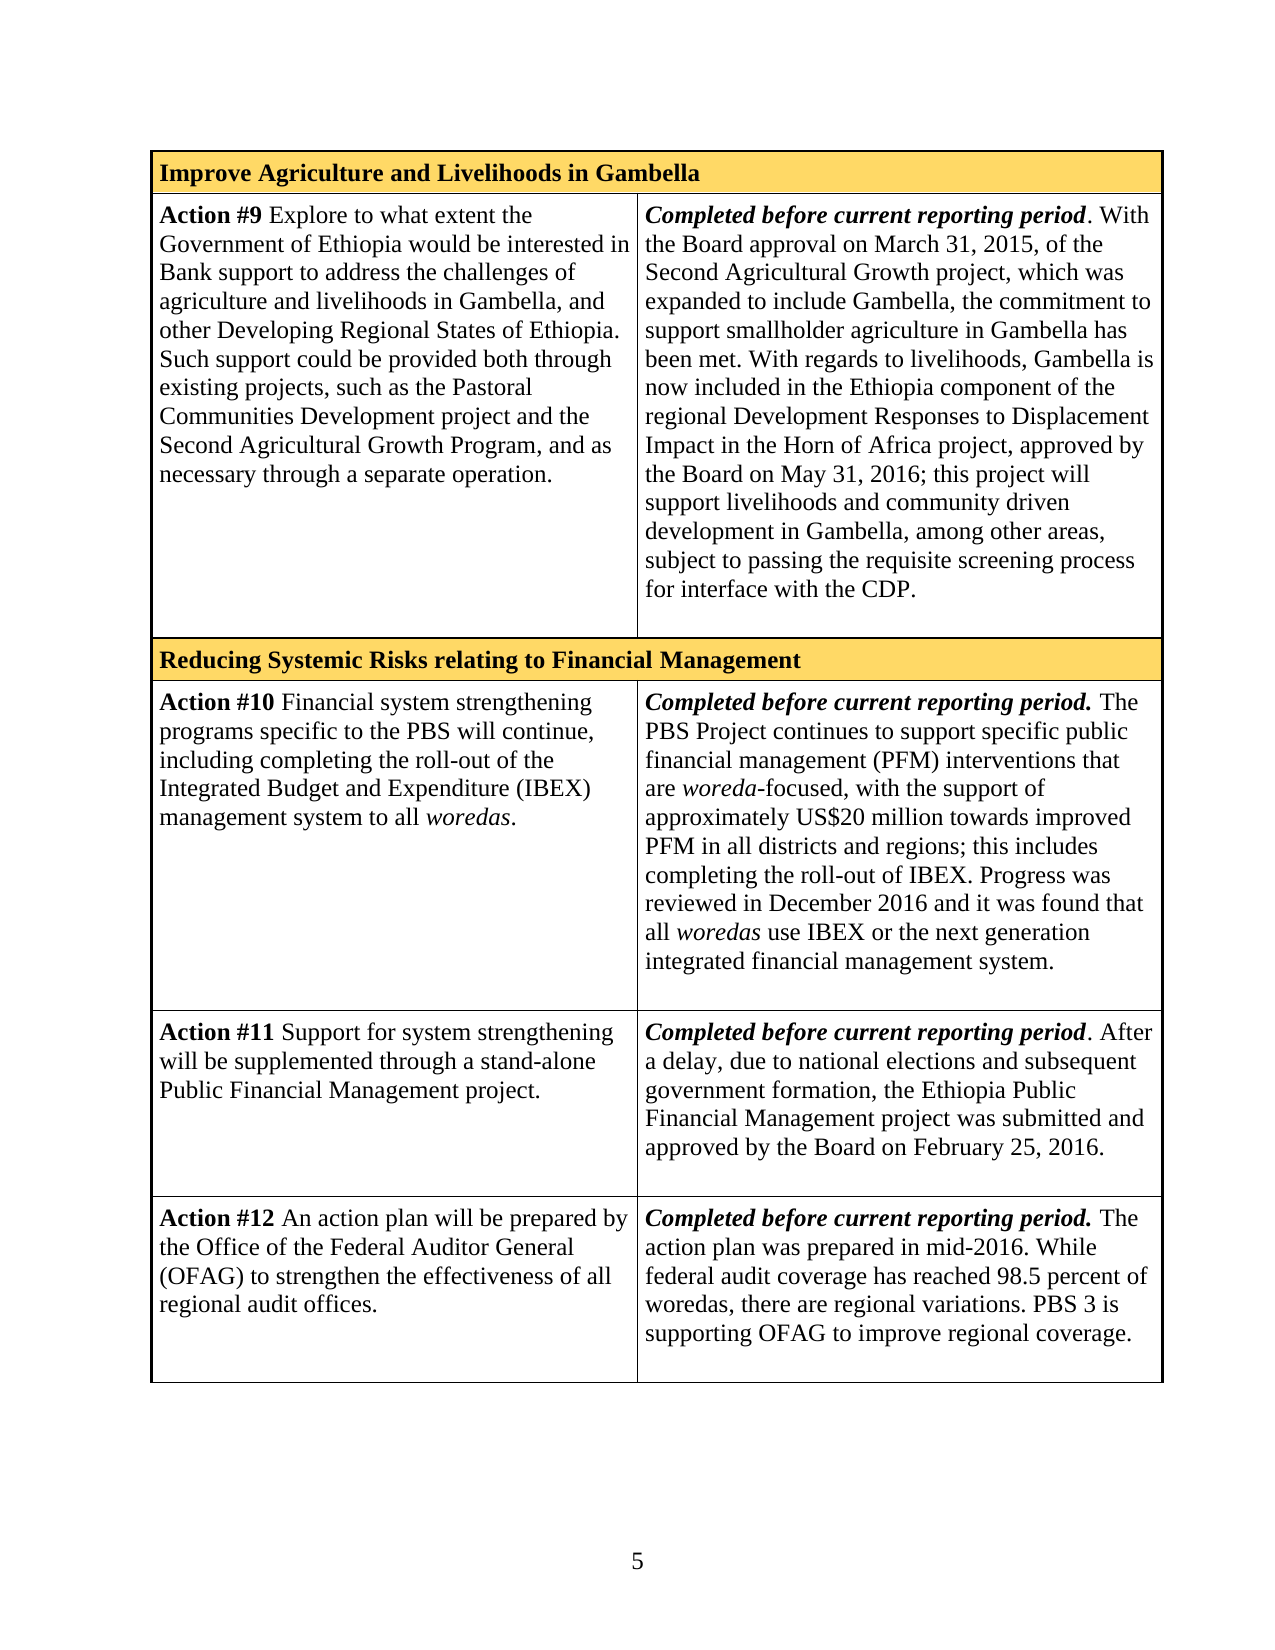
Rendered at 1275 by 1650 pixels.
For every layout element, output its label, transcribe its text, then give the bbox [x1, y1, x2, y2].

table_cell Improve Agriculture and Livelihoods in Gambella [153, 152, 1161, 192]
table_cell Action #10 Financial system strengthening programs specific to the PBS will continue, including completing the roll-out of the Integrated Budget and Expenditure (IBEX) management system to all woredas. [153, 681, 637, 1009]
table_cell Action #12 An action plan will be prepared by the Office of the Federal Auditor General (OFAG) to strengthen the effectiveness of all regional audit offices. [153, 1197, 637, 1382]
table_cell Completed before current reporting period. After a delay, due to national elections and subsequent government formation, the Ethiopia Public Financial Management project was submitted and approved by the Board on February 25, 2016. [638, 1011, 1161, 1196]
table_cell Action #9 Explore to what extent the Government of Ethiopia would be interested in Bank support to address the challenges of agriculture and livelihoods in Gambella, and other Developing Regional States of Ethiopia. Such support could be provided both through existing projects, such as the Pastoral Communities Development project and the Second Agricultural Growth Program, and as necessary through a separate operation. [153, 194, 637, 637]
table_cell Completed before current reporting period. The PBS Project continues to support specific public financial management (PFM) interventions that are woreda-focused, with the support of approximately US$20 million towards improved PFM in all districts and regions; this includes completing the roll-out of IBEX. Progress was reviewed in December 2016 and it was found that all woredas use IBEX or the next generation integrated financial management system. [638, 681, 1161, 1009]
table_cell Reducing Systemic Risks relating to Financial Management [153, 639, 1161, 680]
table_cell Completed before current reporting period. The action plan was prepared in mid-2016. While federal audit coverage has reached 98.5 percent of woredas, there are regional variations. PBS 3 is supporting OFAG to improve regional coverage. [638, 1197, 1161, 1382]
table_cell Action #11 Support for system strengthening will be supplemented through a stand-alone Public Financial Management project. [153, 1011, 637, 1196]
table_cell Completed before current reporting period. With the Board approval on March 31, 2015, of the Second Agricultural Growth project, which was expanded to include Gambella, the commitment to support smallholder agriculture in Gambella has been met. With regards to livelihoods, Gambella is now included in the Ethiopia component of the regional Development Responses to Displacement Impact in the Horn of Africa project, approved by the Board on May 31, 2016; this project will support livelihoods and community driven development in Gambella, among other areas, subject to passing the requisite screening process for interface with the CDP. [638, 194, 1161, 637]
